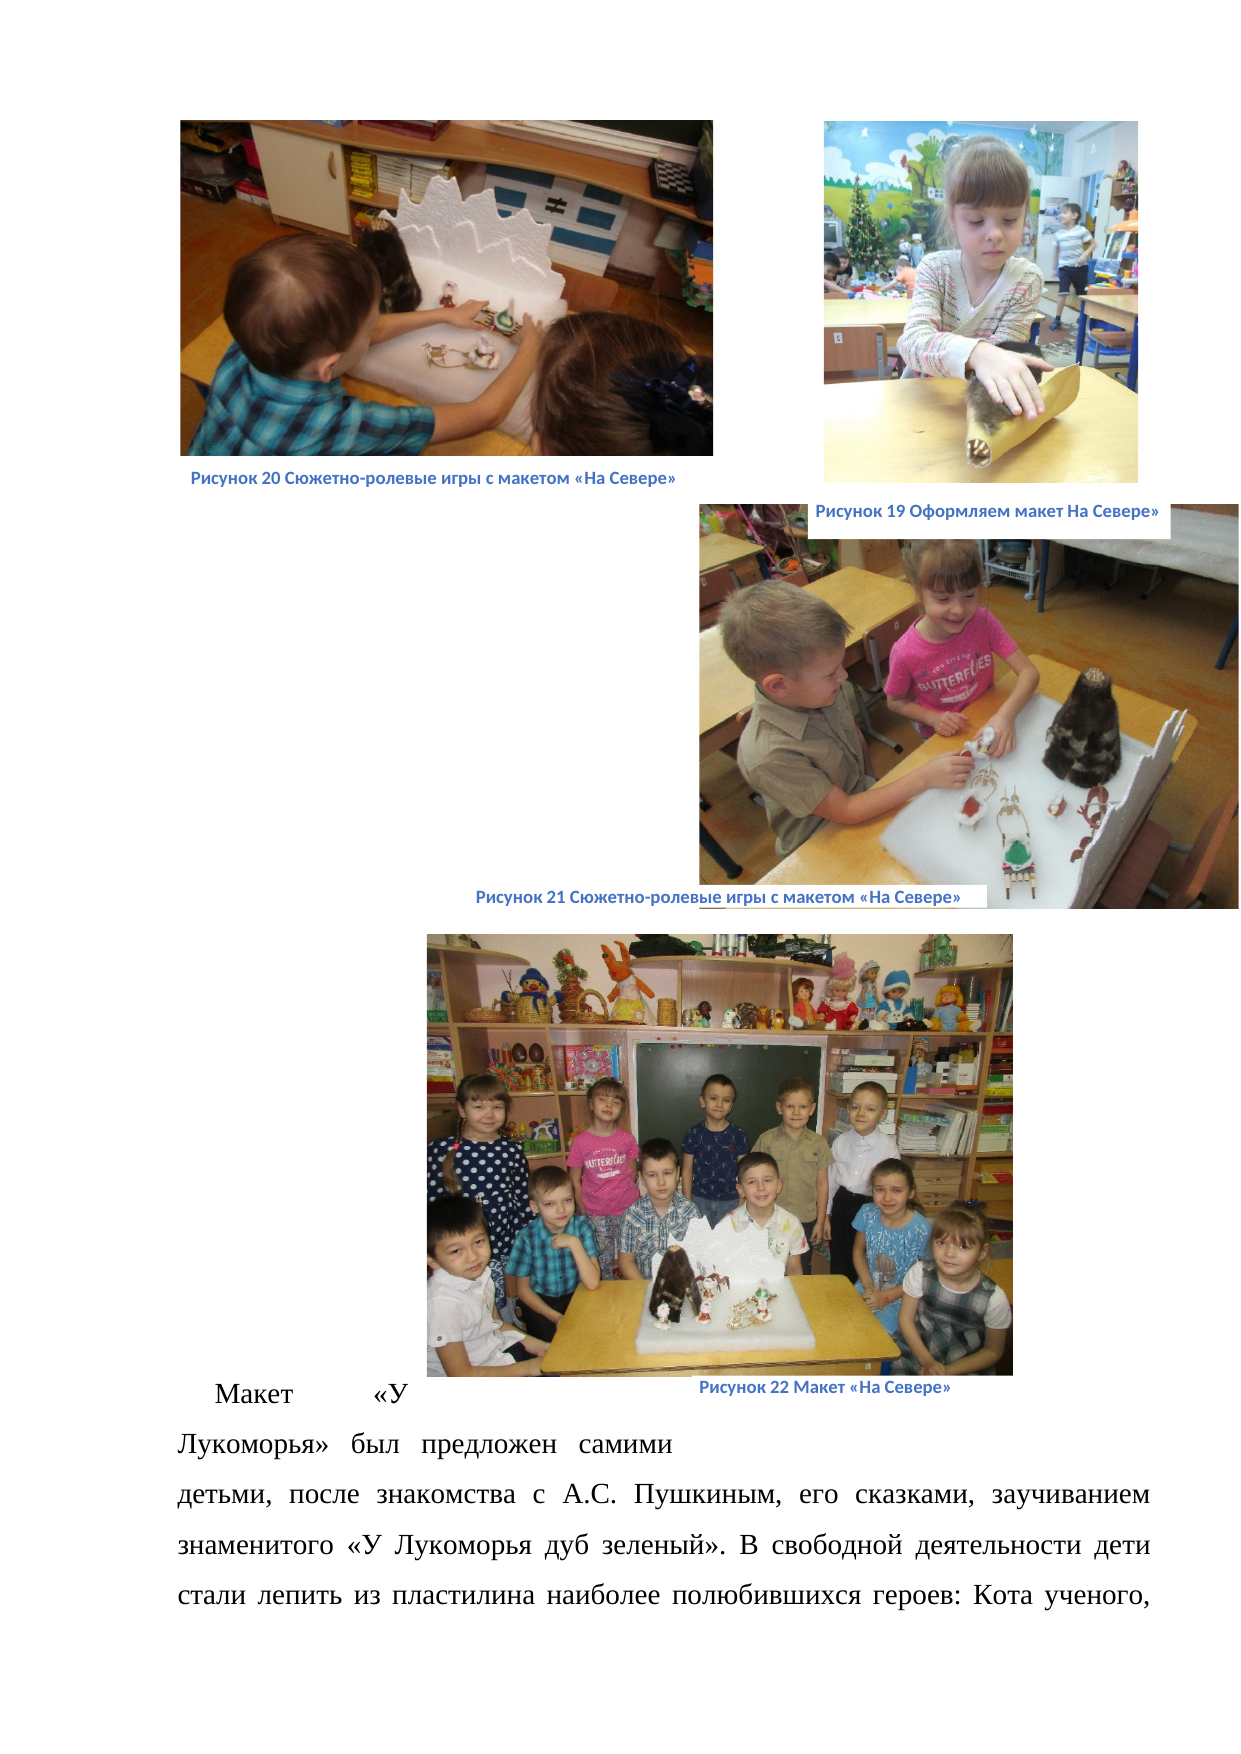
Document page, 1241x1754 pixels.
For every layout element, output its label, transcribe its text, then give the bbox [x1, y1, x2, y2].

text Макет «У Лукоморья» был предложен самими детьми, после знакомства с А.С. Пушкиным, его сказками, заучиванием знаменитого «У Лукоморья дуб зеленый». В свободной деятельности дети стали лепить из пластилина наиболее полюбившихся героев: Кота ученого, бабу Ягу, богатырей (рис.26-29). Пришла идея сделать дуб зеленый, для этого решили подключить родителей. Папа одного из воспитанников помог в этой задумке. Дуб был вырезан из пеноплекса, в качестве веточек использовались зубочистки, шпажки. Поверхность ствола выполнена из нанесенной шпатлевки, с последующим формированием рельефа коры. Крона дуба - из смеси крашеного синтепона с поролоном (рис.23, рис.24). [177, 1024, 1152, 1560]
picture [187, 1568, 506, 1754]
picture [425, 202, 1013, 1023]
